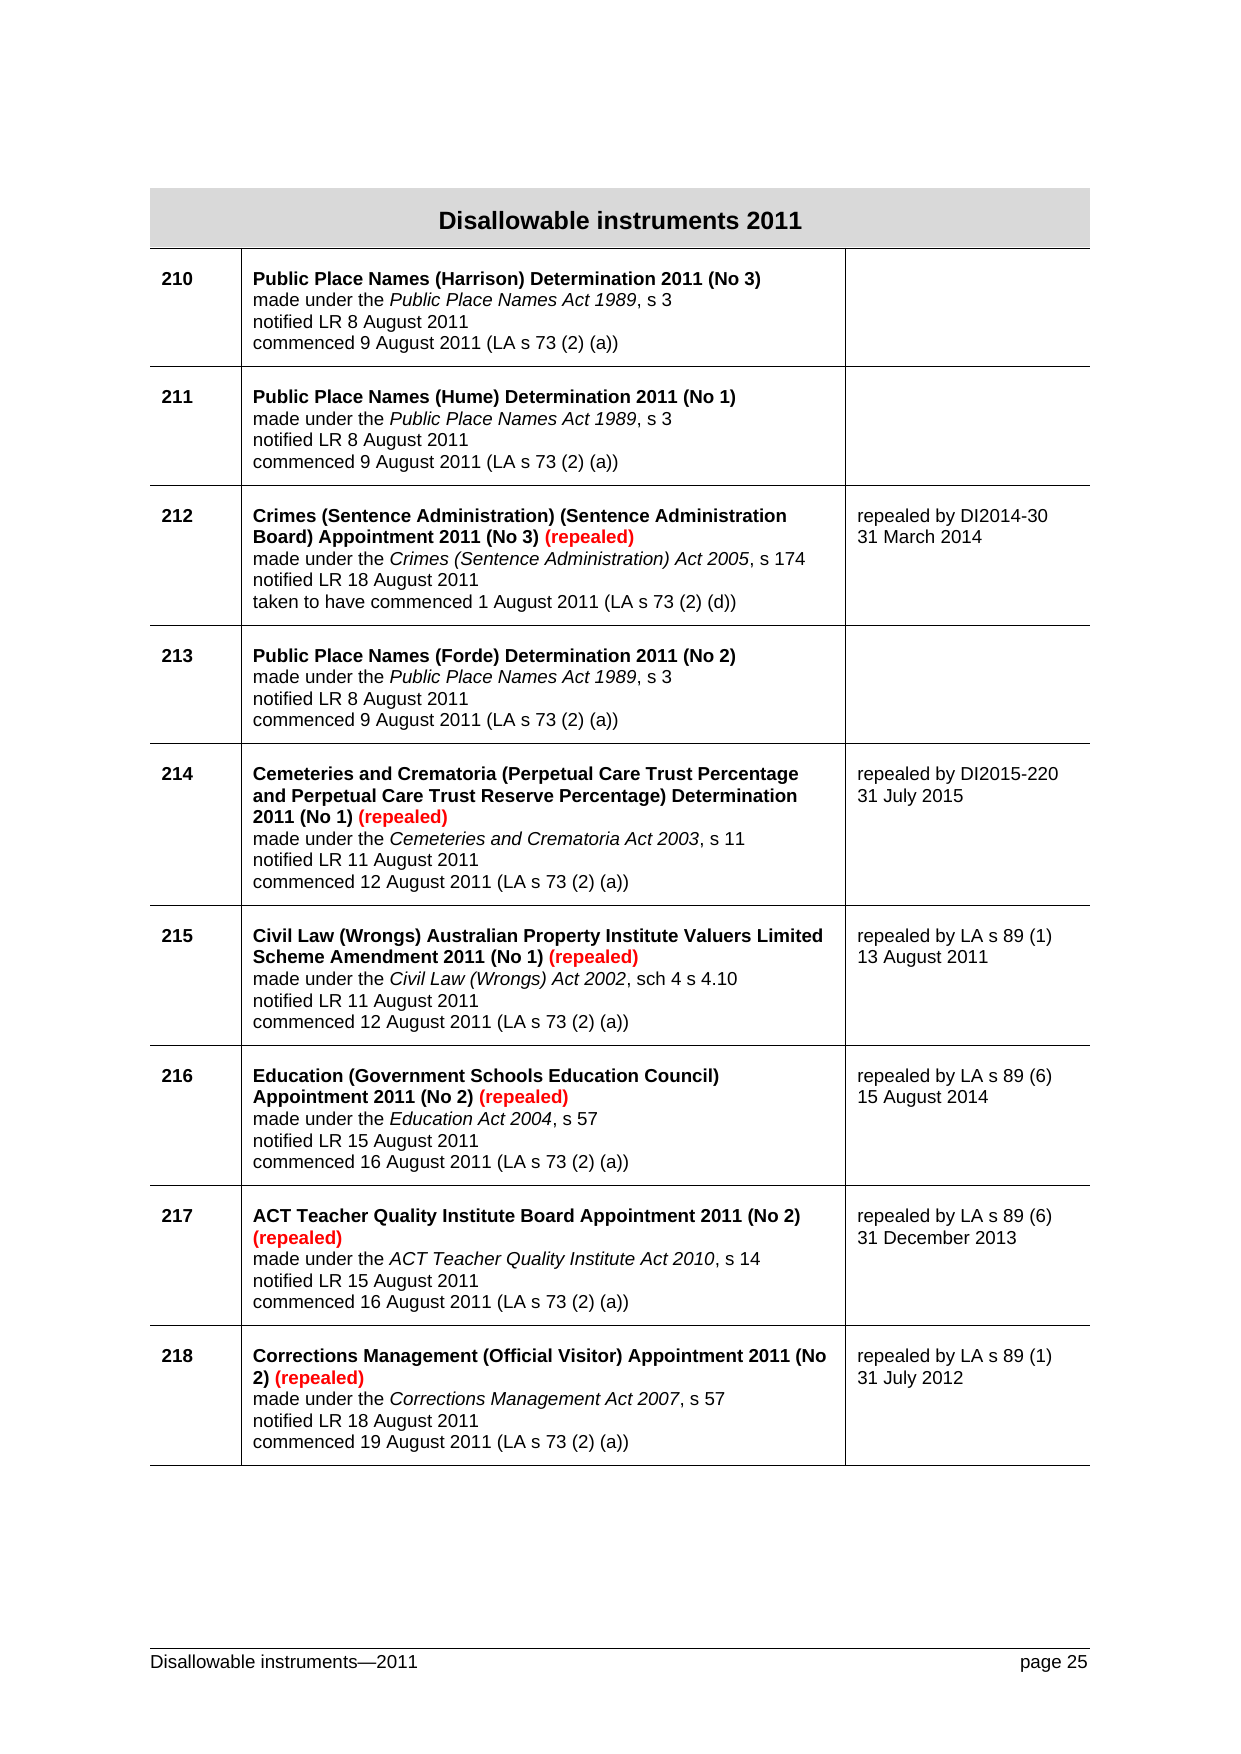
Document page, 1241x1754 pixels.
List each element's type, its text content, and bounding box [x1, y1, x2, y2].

table_cell 216 [150, 1046, 241, 1185]
table_cell 213 [150, 626, 241, 743]
table_cell Public Place Names (Hume) Determination 2011 (No 1) made under the Public Place Names Act 1989, s 3 notified LR 8 August 2011 commenced 9 August 2011 (LA s 73 (2) (a)) [242, 367, 845, 484]
table_cell Corrections Management (Official Visitor) Appointment 2011 (No 2) (repealed) made under the Corrections Management Act 2007, s 57 notified LR 18 August 2011 commenced 19 August 2011 (LA s 73 (2) (a)) [242, 1326, 845, 1465]
table_cell [846, 626, 1090, 743]
table_cell repealed by LA s 89 (6) 15 August 2014 [846, 1046, 1090, 1185]
table_cell [846, 367, 1090, 484]
table_cell Public Place Names (Forde) Determination 2011 (No 2) made under the Public Place Names Act 1989, s 3 notified LR 8 August 2011 commenced 9 August 2011 (LA s 73 (2) (a)) [242, 626, 845, 743]
table_cell repealed by DI2015-220 31 July 2015 [846, 744, 1090, 905]
table_cell Crimes (Sentence Administration) (Sentence Administration Board) Appointment 2011 (No 3) (repealed) made under the Crimes (Sentence Administration) Act 2005, s 174 notified LR 18 August 2011 taken to have commenced 1 August 2011 (LA s 73 (2) (d)) [242, 486, 845, 625]
table_cell repealed by LA s 89 (6) 31 December 2013 [846, 1186, 1090, 1325]
table_cell 210 [150, 249, 241, 366]
table_header Disallowable instruments 2011 [150, 188, 1090, 247]
table_cell [846, 249, 1090, 366]
table_cell repealed by DI2014-30 31 March 2014 [846, 486, 1090, 625]
table_cell 217 [150, 1186, 241, 1325]
table_cell 218 [150, 1326, 241, 1465]
table_cell 214 [150, 744, 241, 905]
table_cell 211 [150, 367, 241, 484]
table_cell repealed by LA s 89 (1) 31 July 2012 [846, 1326, 1090, 1465]
table_cell 215 [150, 906, 241, 1045]
table_cell Civil Law (Wrongs) Australian Property Institute Valuers Limited Scheme Amendment 2011 (No 1) (repealed) made under the Civil Law (Wrongs) Act 2002, sch 4 s 4.10 notified LR 11 August 2011 commenced 12 August 2011 (LA s 73 (2) (a)) [242, 906, 845, 1045]
table_cell Education (Government Schools Education Council) Appointment 2011 (No 2) (repealed) made under the Education Act 2004, s 57 notified LR 15 August 2011 commenced 16 August 2011 (LA s 73 (2) (a)) [242, 1046, 845, 1185]
table_cell ACT Teacher Quality Institute Board Appointment 2011 (No 2) (repealed) made under the ACT Teacher Quality Institute Act 2010, s 14 notified LR 15 August 2011 commenced 16 August 2011 (LA s 73 (2) (a)) [242, 1186, 845, 1325]
table_cell repealed by LA s 89 (1) 13 August 2011 [846, 906, 1090, 1045]
table_cell Cemeteries and Crematoria (Perpetual Care Trust Percentage and Perpetual Care Trust Reserve Percentage) Determination 2011 (No 1) (repealed) made under the Cemeteries and Crematoria Act 2003, s 11 notified LR 11 August 2011 commenced 12 August 2011 (LA s 73 (2) (a)) [242, 744, 845, 905]
table_cell 212 [150, 486, 241, 625]
table_cell Public Place Names (Harrison) Determination 2011 (No 3) made under the Public Place Names Act 1989, s 3 notified LR 8 August 2011 commenced 9 August 2011 (LA s 73 (2) (a)) [242, 249, 845, 366]
